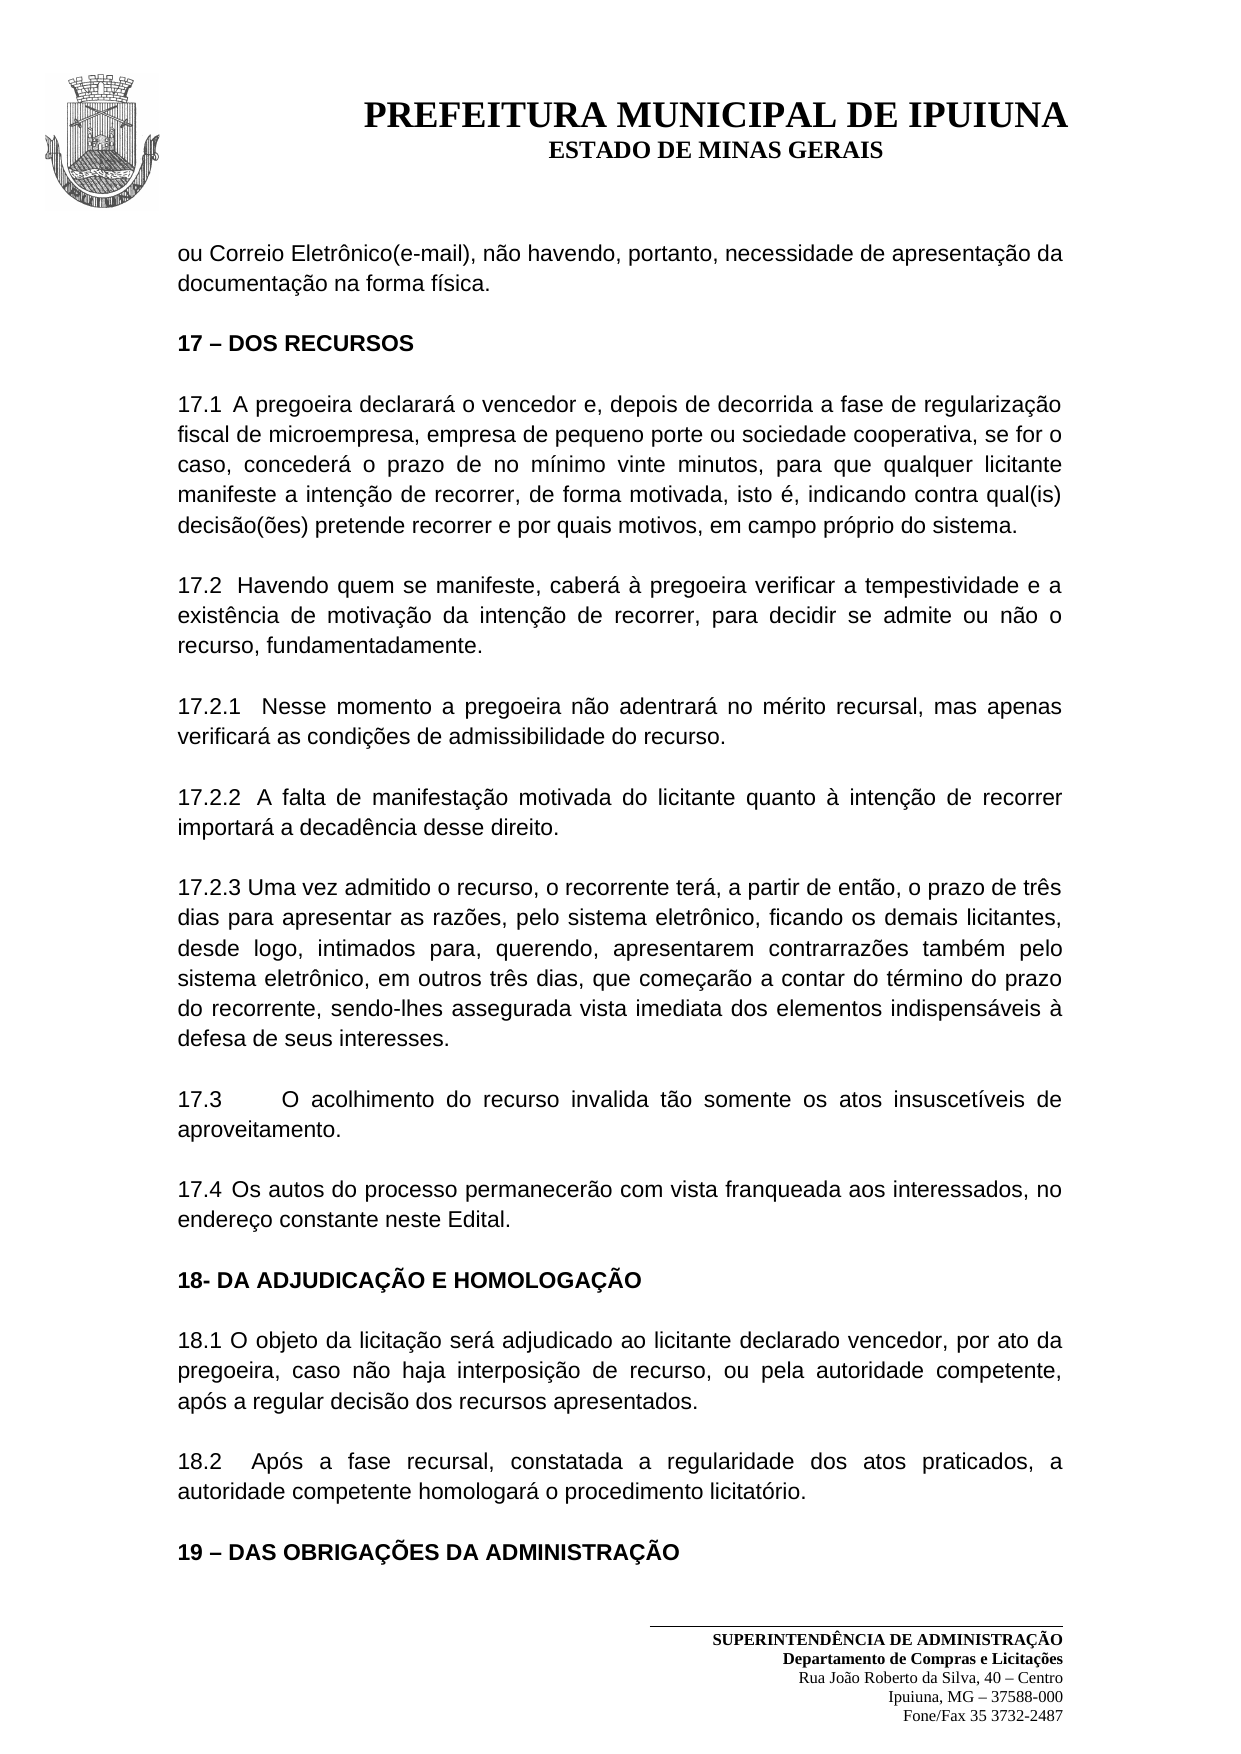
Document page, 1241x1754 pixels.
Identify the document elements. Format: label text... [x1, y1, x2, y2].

text 17.3 O acolhimento do recurso invalida tão somente os atos insuscetíveis de aproveitamento. [177, 1086, 1063, 1142]
text 19 – DAS OBRIGAÇÕES DA ADMINISTRAÇÃO [177, 1539, 1063, 1565]
text 17.4 Os autos do processo permanecerão com vista franqueada aos interessados, no endereço constante neste Edital. [177, 1176, 1063, 1233]
text 17.2.1 Nesse momento a pregoeira não adentrará no mérito recursal, mas apenas verificará as condições de admissibilidade do recurso. [177, 693, 1063, 749]
text 17 – DOS RECURSOS [177, 330, 1063, 357]
picture [45, 73, 160, 211]
text 17.2 Havendo quem se manifeste, caberá à pregoeira verificar a tempestividade e a existência de motivação da intenção de recorrer, para decidir se admite ou não o recurso, fundamentadamente. [177, 572, 1063, 659]
text 18- DA ADJUDICAÇÃO E HOMOLOGAÇÃO [177, 1267, 1063, 1293]
text 18.1 O objeto da licitação será adjudicado ao licitante declarado vencedor, por ato da pregoeira, caso não haja interposição de recurso, ou pela autoridade competente, após a regular decisão dos recursos apresentados. [177, 1327, 1063, 1414]
text 18.2 Após a fase recursal, constatada a regularidade dos atos praticados, a autoridade competente homologará o procedimento licitatório. [177, 1448, 1063, 1505]
text 17.1 A pregoeira declarará o vencedor e, depois de decorrida a fase de regularização fiscal de microempresa, empresa de pequeno porte ou sociedade cooperativa, se for o caso, concederá o prazo de no mínimo vinte minutos, para que qualquer licitante manifeste a intenção de recorrer, de forma motivada, isto é, indicando contra qual(is) decisão(ões) pretende recorrer e por quais motivos, em campo próprio do sistema. [177, 391, 1063, 538]
text 17.2.3 Uma vez admitido o recurso, o recorrente terá, a partir de então, o prazo de três dias para apresentar as razões, pelo sistema eletrônico, ficando os demais licitantes, desde logo, intimados para, querendo, apresentarem contrarrazões também pelo sistema eletrônico, em outros três dias, que começarão a contar do término do prazo do recorrente, sendo-lhes assegurada vista imediata dos elementos indispensáveis à defesa de seus interesses. [177, 874, 1063, 1052]
text 17.2.2 A falta de manifestação motivada do licitante quanto à intenção de recorrer importará a decadência desse direito. [177, 783, 1063, 840]
